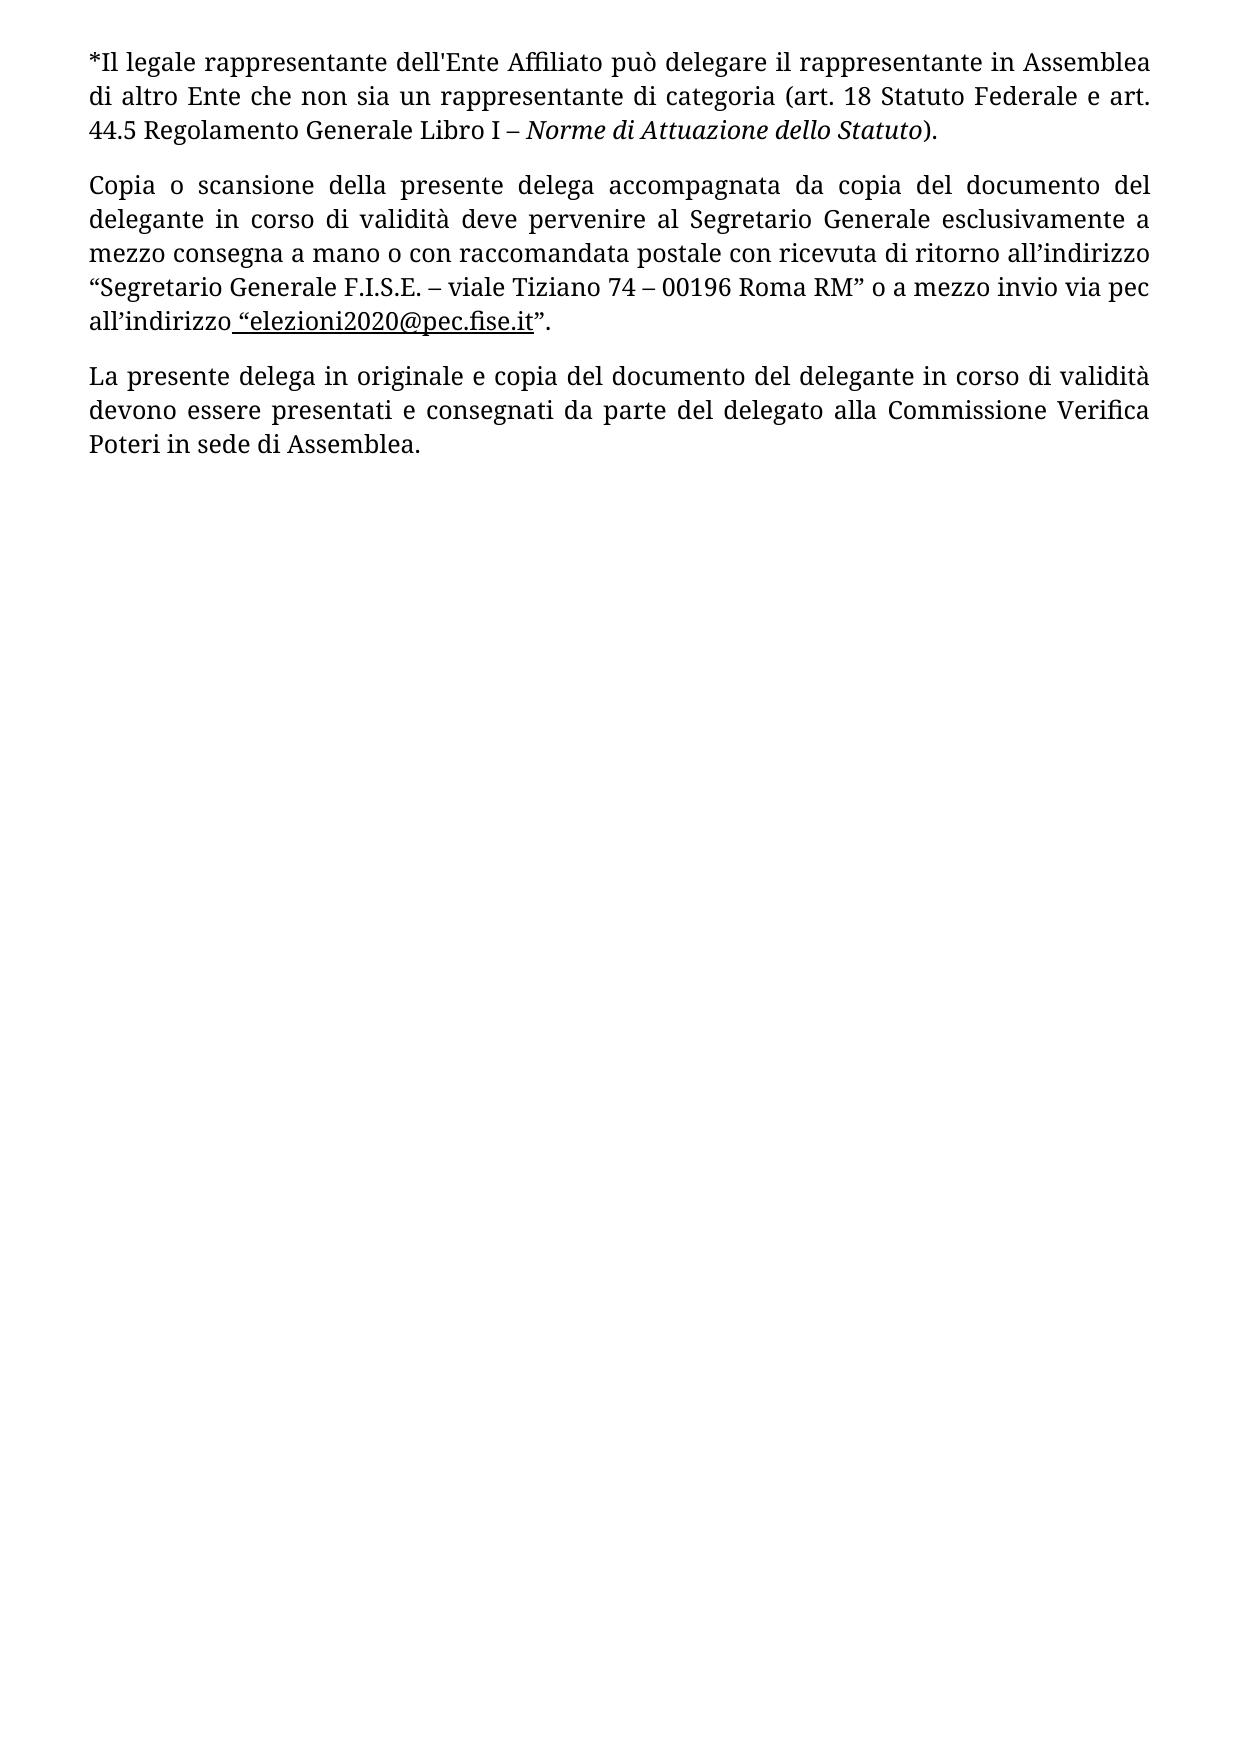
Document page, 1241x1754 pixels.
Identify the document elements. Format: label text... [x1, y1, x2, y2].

text La presente delega in originale e copia del documento del delegante in corso di validità devono essere presentati e consegnati da parte del delegato alla Commissione Verifica Poteri in sede di Assemblea. [89, 358, 1152, 461]
text Copia o scansione della presente delega accompagnata da copia del documento del delegante in corso di validità deve pervenire al Segretario Generale esclusivamente a mezzo consegna a mano o con raccomandata postale con ricevuta di ritorno all’indirizzo “Segretario Generale F.I.S.E. – viale Tiziano 74 – 00196 Roma RM” o a mezzo invio via pec all’indirizzo “elezioni2020@pec.fise.it”. [89, 167, 1152, 338]
text *Il legale rappresentante dell'Ente Affiliato può delegare il rappresentante in Assemblea di altro Ente che non sia un rappresentante di categoria (art. 18 Statuto Federale e art. 44.5 Regolamento Generale Libro I – Norme di Attuazione dello Statuto). [89, 44, 1152, 147]
